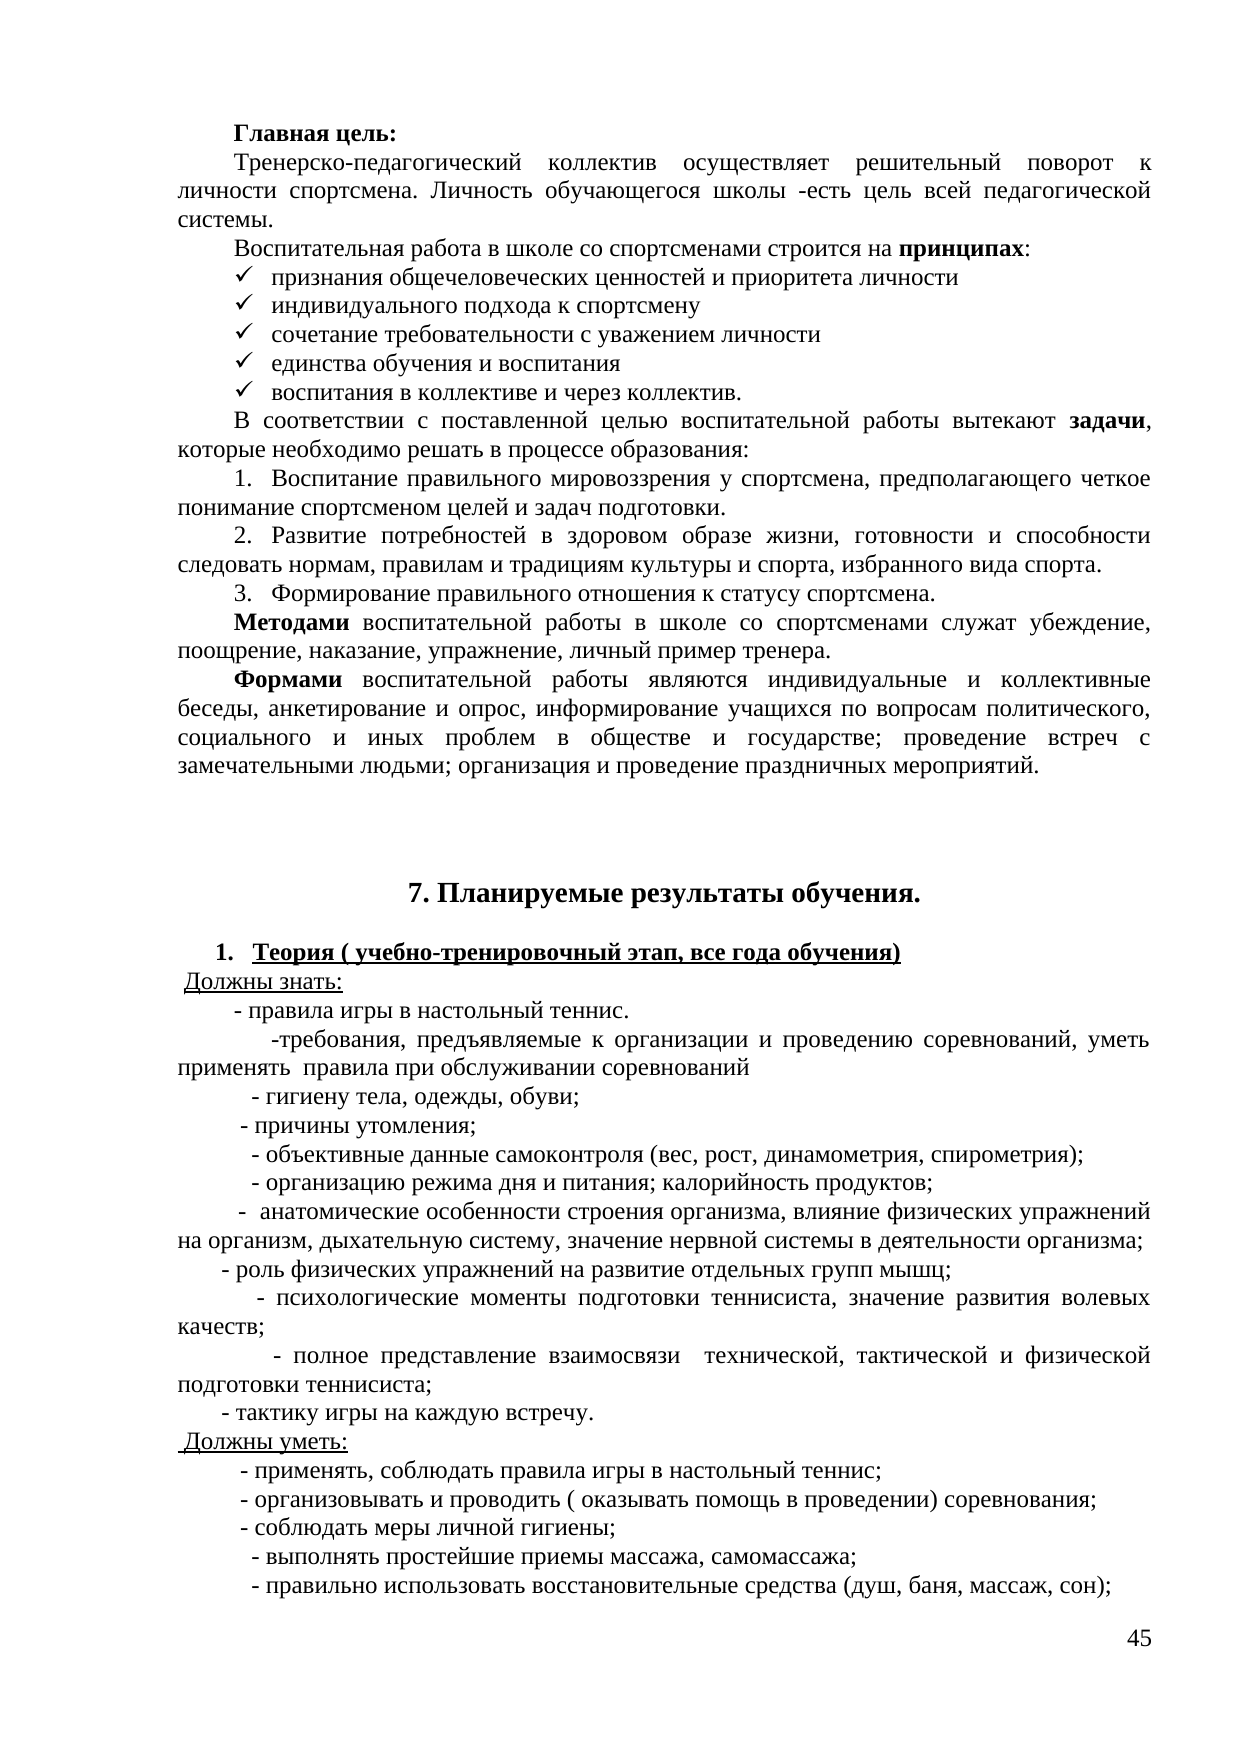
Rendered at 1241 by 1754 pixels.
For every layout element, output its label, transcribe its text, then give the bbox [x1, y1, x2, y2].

text - анатомические особенности строения организма, влияние физических упражнений на организм, дыхательную систему, значение нервной системы в деятельности организма; [177, 1196, 1152, 1254]
text - полное представление взаимосвязи технической, тактической и физической подготовки теннисиста; [177, 1340, 1152, 1397]
text - применять, соблюдать правила игры в настольный теннис; [177, 1455, 1152, 1484]
text Тренерско-педагогический коллектив осуществляет решительный поворот к личности спортсмена. Личность обучающегося школы -есть цель всей педагогической системы. [177, 147, 1152, 233]
text 7. Планируемые результаты обучения. [177, 875, 1152, 909]
list Формирование правильного отношения к статусу спортсмена. [177, 578, 1152, 607]
text Главная цель: [177, 118, 1152, 147]
text - правильно использовать восстановительные средства (душ, баня, массаж, сон); [177, 1570, 1152, 1599]
list признания общечеловеческих ценностей и приоритета личности [177, 262, 1152, 291]
list Развитие потребностей в здоровом образе жизни, готовности и способности следовать нормам, правилам и традициям культуры и спорта, избранного вида спорта. [177, 521, 1152, 578]
text - организовывать и проводить ( оказывать помощь в проведении) соревнования; [177, 1484, 1152, 1512]
text - тактику игры на каждую встречу. [177, 1397, 1152, 1426]
text Должны знать: [177, 966, 1152, 995]
text - роль физических упражнений на развитие отдельных групп мышц; [177, 1254, 1152, 1282]
text Должны уметь: [177, 1426, 1152, 1455]
text - правила игры в настольный теннис. [177, 995, 1152, 1024]
text - выполнять простейшие приемы массажа, самомассажа; [177, 1541, 1152, 1570]
text - организацию режима дня и питания; калорийность продуктов; [177, 1167, 1152, 1196]
list сочетание требовательности с уважением личности [177, 319, 1152, 348]
text Формами воспитательной работы являются индивидуальные и коллективные беседы, анкетирование и опрос, информирование учащихся по вопросам политического, социального и иных проблем в обществе и государстве; проведение встреч с замечательными людьми; организация и проведение праздничных мероприятий. [177, 664, 1152, 779]
text -требования, предъявляемые к организации и проведению соревнований, уметь применять правила при обслуживании соревнований [177, 1024, 1152, 1081]
list единства обучения и воспитания [177, 348, 1152, 377]
text В соответствии с поставленной целью воспитательной работы вытекают задачи, которые необходимо решать в процессе образования: [177, 406, 1152, 463]
list воспитания в коллективе и через коллектив. [177, 377, 1152, 406]
list Воспитание правильного мировоззрения у спортсмена, предполагающего четкое понимание спортсменом целей и задач подготовки. [177, 463, 1152, 521]
text - гигиену тела, одежды, обуви; [177, 1081, 1152, 1110]
text Воспитательная работа в школе со спортсменами строится на принципах: [177, 233, 1152, 262]
list Теория ( учебно-тренировочный этап, все года обучения) [215, 937, 1152, 966]
list индивидуального подхода к спортсмену [177, 291, 1152, 319]
text - психологические моменты подготовки теннисиста, значение развития волевых качеств; [177, 1282, 1152, 1340]
text Методами воспитательной работы в школе со спортсменами служат убеждение, поощрение, наказание, упражнение, личный пример тренера. [177, 607, 1152, 664]
text - причины утомления; [177, 1110, 1152, 1139]
text - соблюдать меры личной гигиены; [177, 1512, 1152, 1541]
text - объективные данные самоконтроля (вес, рост, динамометрия, спирометрия); [177, 1139, 1152, 1167]
